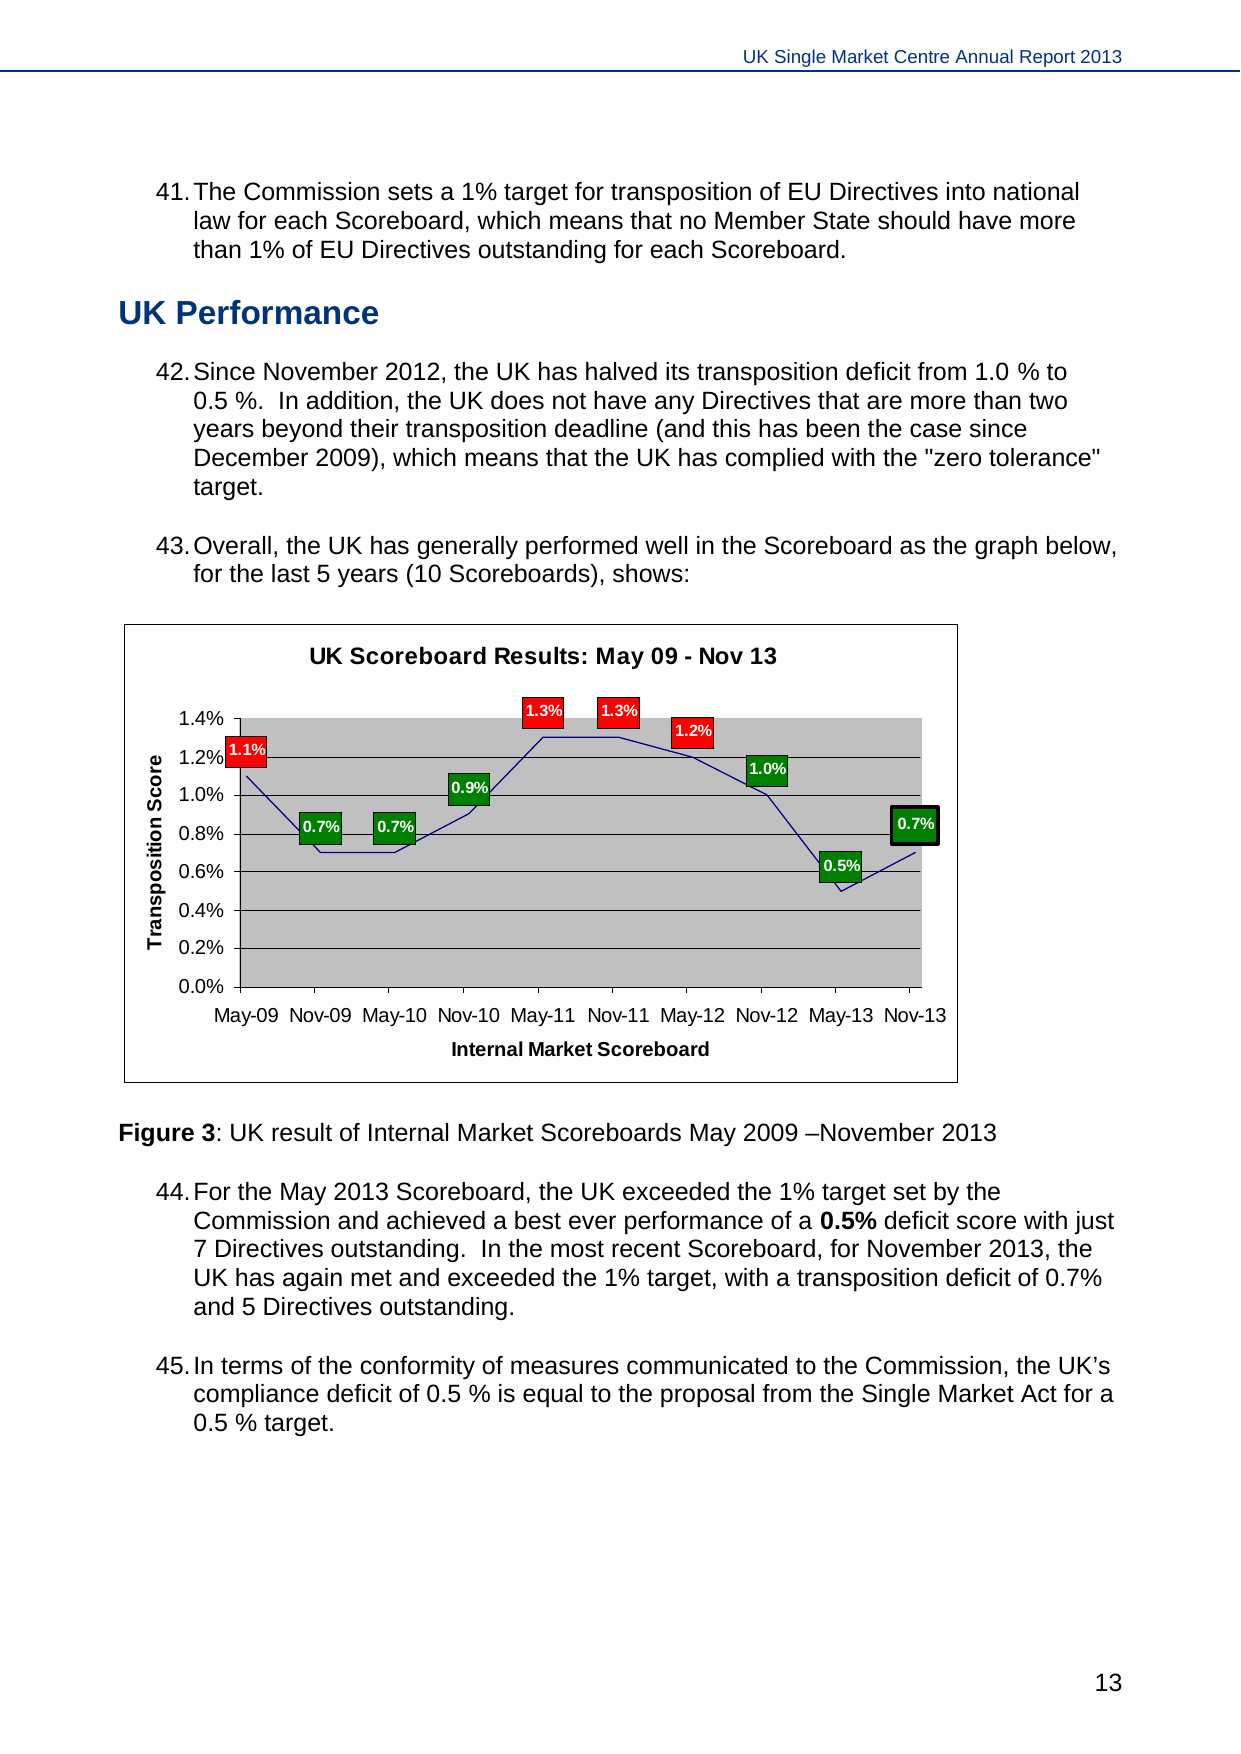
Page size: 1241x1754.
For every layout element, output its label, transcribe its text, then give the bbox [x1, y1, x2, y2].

list The Commission sets a 1% target for transposition of EU Directives into national law for each Scoreboard, which means that no Member State should have more than 1% of EU Directives outstanding for each Scoreboard. [156, 177, 1122, 263]
list For the May 2013 Scoreboard, the UK exceeded the 1% target set by the Commission and achieved a best ever performance of a 0.5% deficit score with just 7 Directives outstanding. In the most recent Scoreboard, for November 2013, the UK has again met and exceeded the 1% target, with a transposition deficit of 0.7% and 5 Directives outstanding. [156, 1177, 1122, 1321]
list Since November 2012, the UK has halved its transposition deficit from 1.0 % to 0.5 %. In addition, the UK does not have any Directives that are more than two years beyond their transposition deadline (and this has been the case since December 2009), which means that the UK has complied with the "zero tolerance" target. [156, 357, 1122, 501]
list Overall, the UK has generally performed well in the Scoreboard as the graph below, for the last 5 years (10 Scoreboards), shows: [156, 531, 1122, 588]
subtitle UK Performance [118, 293, 1122, 332]
list In terms of the conformity of measures communicated to the Commission, the UK’s compliance deficit of 0.5 % is equal to the proposal from the Single Market Act for a 0.5 % target. [156, 1351, 1122, 1437]
text Figure 3: UK result of Internal Market Scoreboards May 2009 –November 2013 [118, 1118, 1122, 1147]
